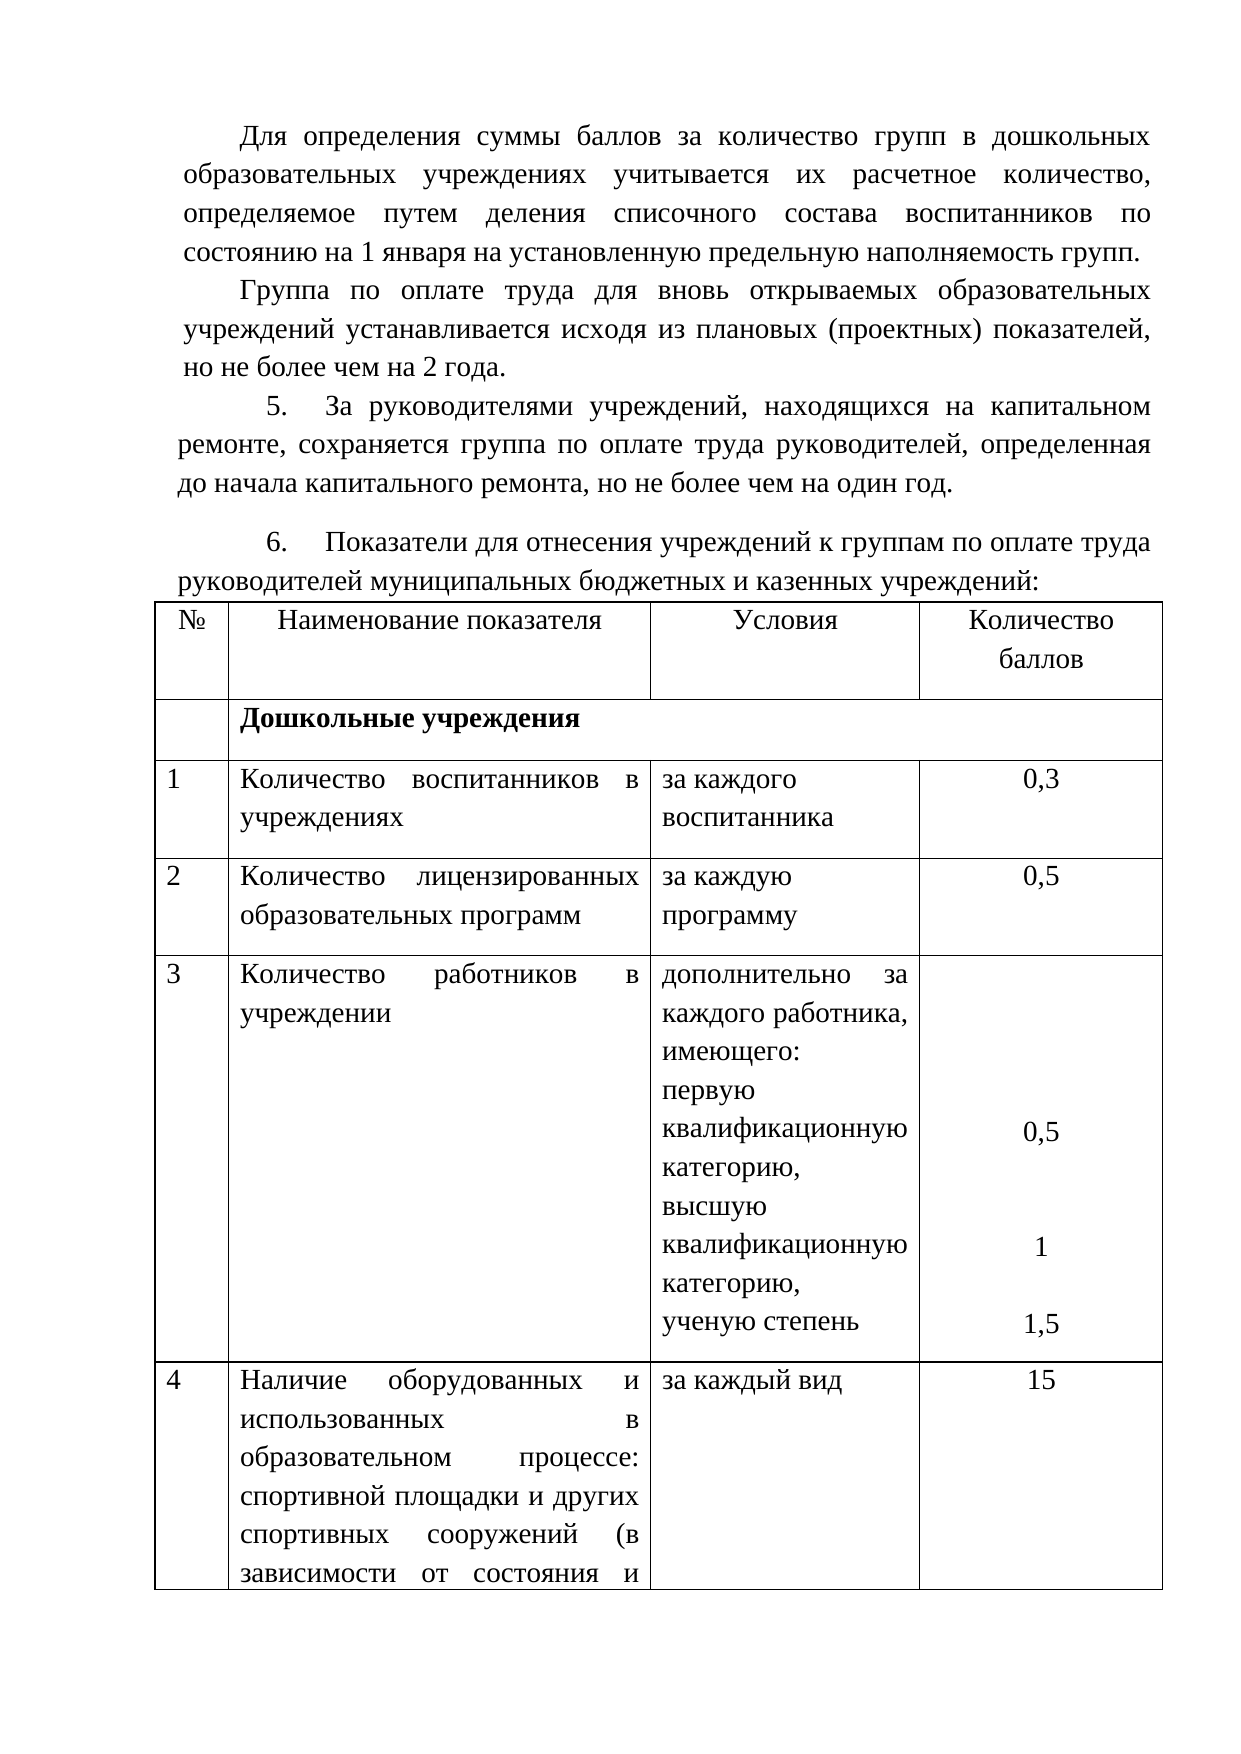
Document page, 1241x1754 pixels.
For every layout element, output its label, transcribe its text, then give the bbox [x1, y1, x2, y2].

table_header № [156, 603, 228, 699]
text Группа по оплате труда для вновь открываемых образовательных учреждений устанавливается исходя из плановых (проектных) показателей, но не более чем на 2 года. [183, 272, 1152, 383]
table_cell за каждую программу [651, 859, 919, 955]
table_cell 4 [156, 1363, 228, 1589]
table_header Наименование показателя [229, 603, 650, 699]
table_cell Количество работников в учреждении [229, 956, 650, 1361]
table_cell 1 [156, 761, 228, 857]
table_cell 0,5 [920, 859, 1162, 955]
text Для определения суммы баллов за количество групп в дошкольных образовательных учреждениях учитывается их расчетное количество, определяемое путем деления списочного состава воспитанников по состоянию на 1 января на установленную предельную наполняемость групп. [183, 118, 1152, 267]
table_cell Дошкольные учреждения [229, 700, 1162, 760]
list За руководителями учреждений, находящихся на капитальном ремонте, сохраняется группа по оплате труда руководителей, определенная до начала капитального ремонта, но не более чем на один год. [177, 388, 1152, 498]
table_cell Количество лицензированных образовательных программ [229, 859, 650, 955]
table_header Количество баллов [920, 603, 1162, 699]
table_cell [229, 1363, 650, 1589]
table_cell дополнительно за каждого работника, имеющего: первую квалификационную категорию, высшую квалификационную категорию, ученую степень [651, 956, 919, 1361]
list Показатели для отнесения учреждений к группам по оплате труда руководителей муниципальных бюджетных и казенных учреждений: [177, 524, 1152, 596]
table_cell 15 [920, 1363, 1162, 1589]
table_cell за каждый вид [651, 1363, 919, 1589]
table_cell 0,3 [920, 761, 1162, 857]
table_header Условия [651, 603, 919, 699]
table_cell 3 [156, 956, 228, 1361]
table_cell 2 [156, 859, 228, 955]
table_cell [156, 700, 228, 760]
table_cell за каждого воспитанника [651, 761, 919, 857]
table_cell 0,5 1 1,5 [920, 956, 1162, 1361]
table_cell Количество воспитанников в учреждениях [229, 761, 650, 857]
